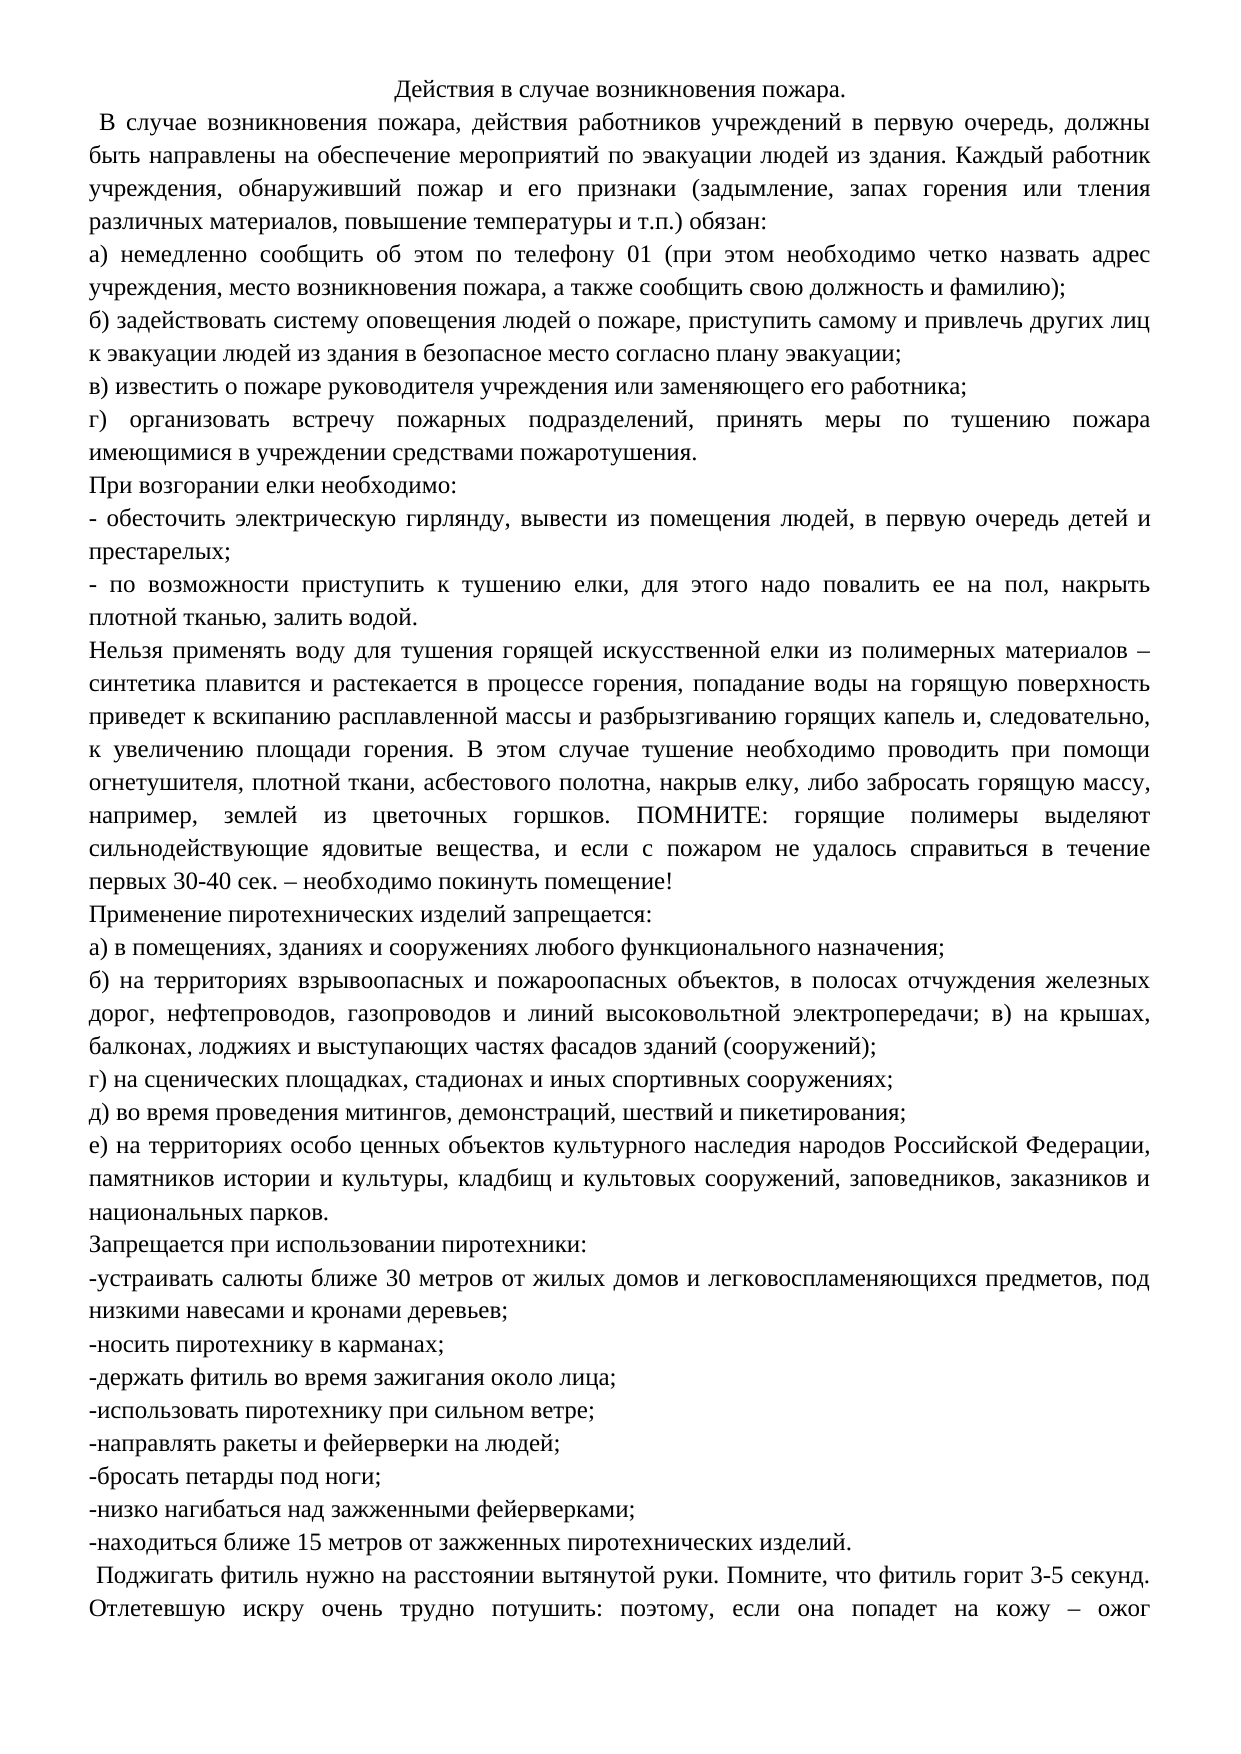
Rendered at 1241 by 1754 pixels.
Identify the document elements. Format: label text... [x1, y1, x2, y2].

text а) в помещениях, зданиях и сооружениях любого функционального назначения; [88, 932, 1152, 961]
text Нельзя применять воду для тушения горящей искусственной елки из полимерных материалов – синтетика плавится и растекается в процессе горения, попадание воды на горящую поверхность приведет к вскипанию расплавленной массы и разбрызгиванию горящих капель и, следовательно, к увеличению площади горения. В этом случае тушение необходимо проводить при помощи огнетушителя, плотной ткани, асбестового полотна, накрыв елку, либо забросать горящую массу, например, землей из цветочных горшков. ПОМНИТЕ: горящие полимеры выделяют сильнодействующие ядовитые вещества, и если с пожаром не удалось справиться в течение первых 30-40 сек. – необходимо покинуть помещение! [88, 635, 1152, 895]
text -держать фитиль во время зажигания около лица; [88, 1362, 1152, 1390]
text е) на территориях особо ценных объектов культурного наследия народов Российской Федерации, памятников истории и культуры, кладбищ и культовых сооружений, заповедников, заказников и национальных парков. [88, 1131, 1152, 1225]
text Действия в случае возникновения пожара. [88, 74, 1152, 103]
text -направлять ракеты и фейерверки на людей; [88, 1428, 1152, 1456]
text в) известить о пожаре руководителя учреждения или заменяющего его работника; [88, 371, 1152, 400]
text а) немедленно сообщить об этом по телефону 01 (при этом необходимо четко назвать адрес учреждения, место возникновения пожара, а также сообщить свою должность и фамилию); [88, 239, 1152, 301]
text -низко нагибаться над зажженными фейерверками; [88, 1494, 1152, 1522]
text б) задействовать систему оповещения людей о пожаре, приступить самому и привлечь других лиц к эвакуации людей из здания в безопасное место согласно плану эвакуации; [88, 305, 1152, 367]
text - обесточить электрическую гирлянду, вывести из помещения людей, в первую очередь детей и престарелых; [88, 503, 1152, 565]
text г) организовать встречу пожарных подразделений, принять меры по тушению пожара имеющимися в учреждении средствами пожаротушения. [88, 404, 1152, 466]
text -устраивать салюты ближе 30 метров от жилых домов и легковоспламеняющихся предметов, под низкими навесами и кронами деревьев; [88, 1263, 1152, 1324]
text В случае возникновения пожара, действия работников учреждений в первую очередь, должны быть направлены на обеспечение мероприятий по эвакуации людей из здания. Каждый работник учреждения, обнаруживший пожар и его признаки (задымление, запах горения или тления различных материалов, повышение температуры и т.п.) обязан: [88, 107, 1152, 235]
text Запрещается при использовании пиротехники: [88, 1229, 1152, 1258]
text При возгорании елки необходимо: [88, 470, 1152, 499]
text б) на территориях взрывоопасных и пожароопасных объектов, в полосах отчуждения железных дорог, нефтепроводов, газопроводов и линий высоковольтной электропередачи; в) на крышах, балконах, лоджиях и выступающих частях фасадов зданий (сооружений); [88, 965, 1152, 1060]
text - по возможности приступить к тушению елки, для этого надо повалить ее на пол, накрыть плотной тканью, залить водой. [88, 569, 1152, 631]
text -носить пиротехнику в карманах; [88, 1329, 1152, 1357]
text -бросать петарды под ноги; [88, 1461, 1152, 1489]
text Применение пиротехнических изделий запрещается: [88, 899, 1152, 928]
text -находиться ближе 15 метров от зажженных пиротехнических изделий. [88, 1527, 1152, 1556]
text -использовать пиротехнику при сильном ветре; [88, 1395, 1152, 1423]
text г) на сценических площадках, стадионах и иных спортивных сооружениях; [88, 1064, 1152, 1093]
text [88, 1560, 1152, 1622]
text д) во время проведения митингов, демонстраций, шествий и пикетирования; [88, 1097, 1152, 1126]
